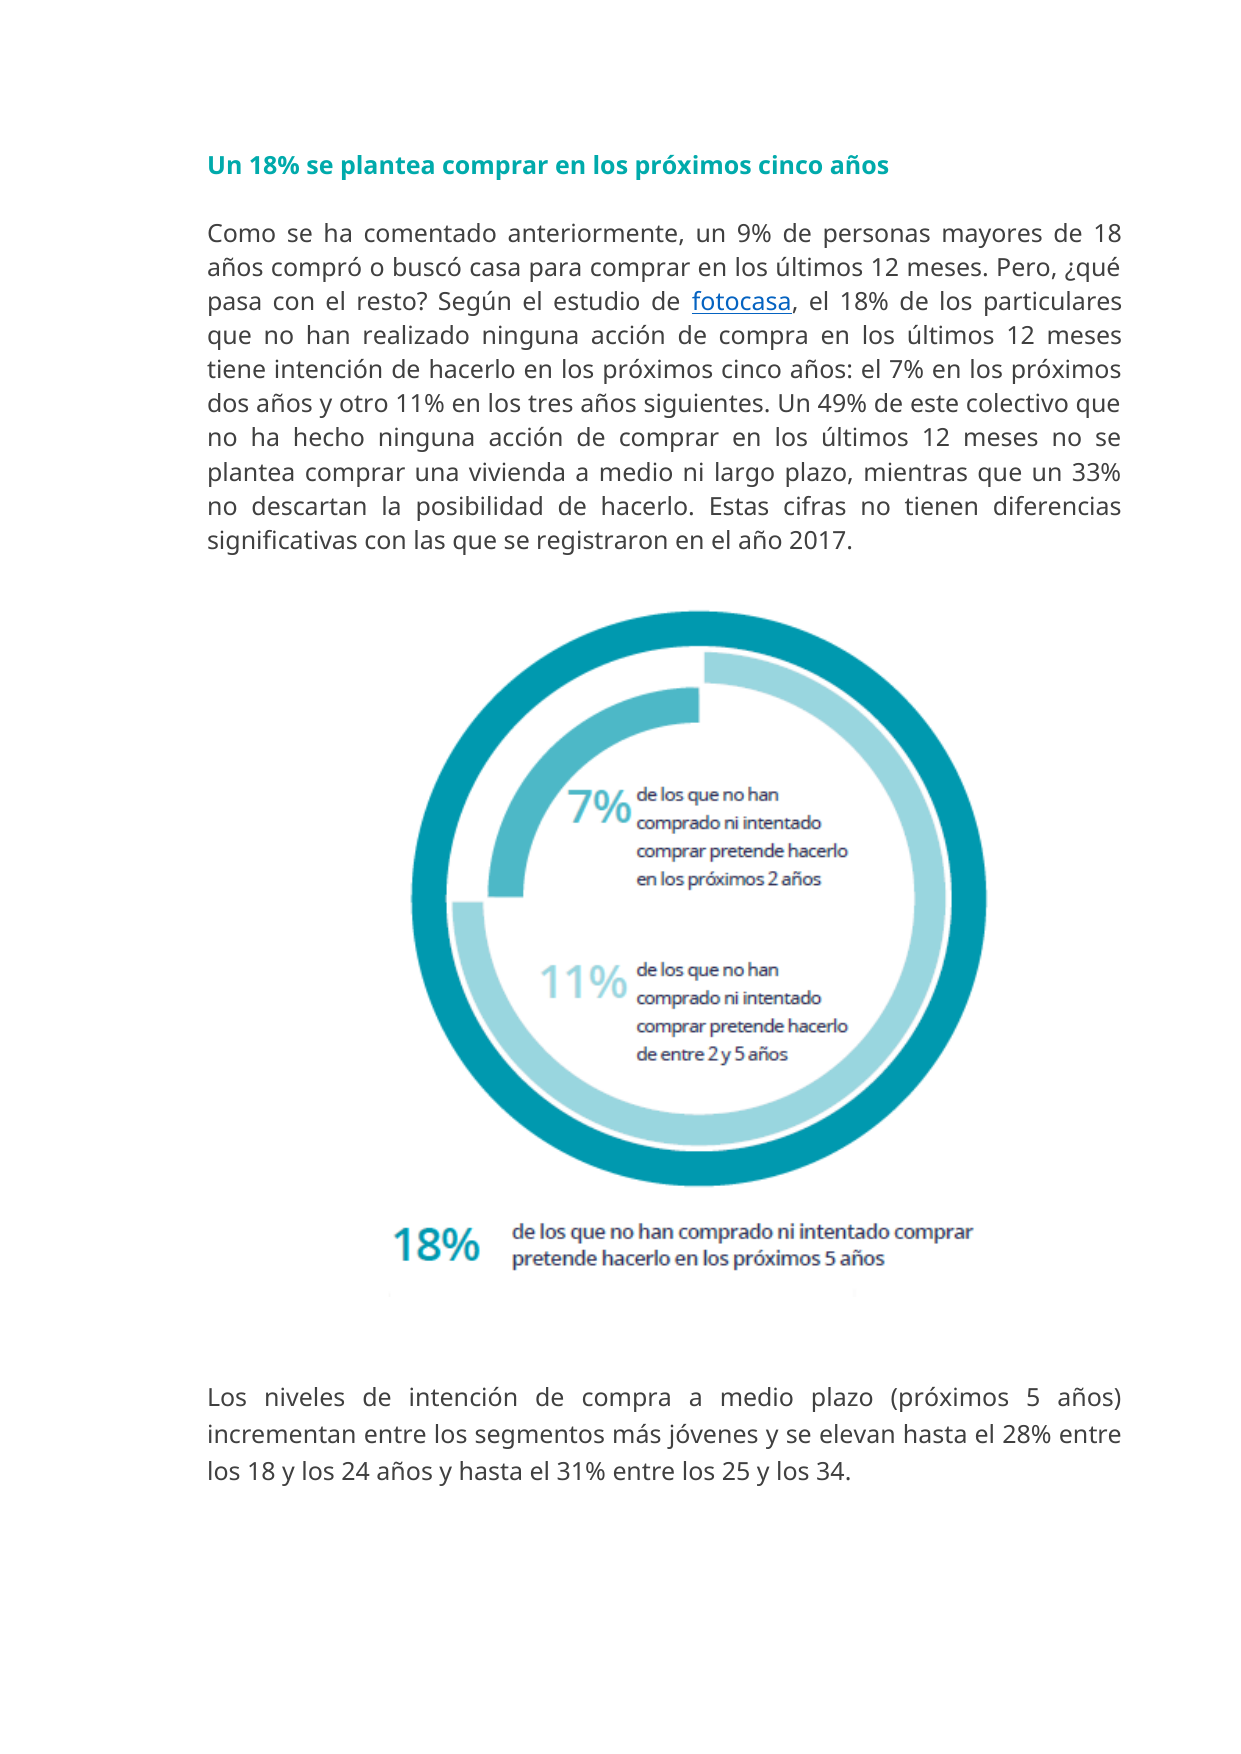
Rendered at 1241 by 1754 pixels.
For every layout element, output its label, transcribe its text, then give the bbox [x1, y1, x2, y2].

text Como se ha comentado anteriormente, un 9% de personas mayores de 18 años compró o buscó casa para comprar en los últimos 12 meses. Pero, ¿qué pasa con el resto? Según el estudio de fotocasa, el 18% de los particulares que no han realizado ninguna acción de compra en los últimos 12 meses tiene intención de hacerlo en los próximos cinco años: el 7% en los próximos dos años y otro 11% en los tres años siguientes. Un 49% de este colectivo que no ha hecho ninguna acción de comprar en los últimos 12 meses no se plantea comprar una vivienda a medio ni largo plazo, mientras que un 33% no descartan la posibilidad de hacerlo. Estas cifras no tienen diferencias significativas con las que se registraron en el año 2017. [207, 216, 1123, 556]
picture [289, 590, 1041, 1297]
text Un 18% se plantea comprar en los próximos cinco años [207, 148, 1123, 182]
list Los niveles de intención de compra a medio plazo (próximos 5 años) incrementan entre los segmentos más jóvenes y se elevan hasta el 28% entre los 18 y los 24 años y hasta el 31% entre los 25 y los 34. [207, 1380, 1123, 1488]
